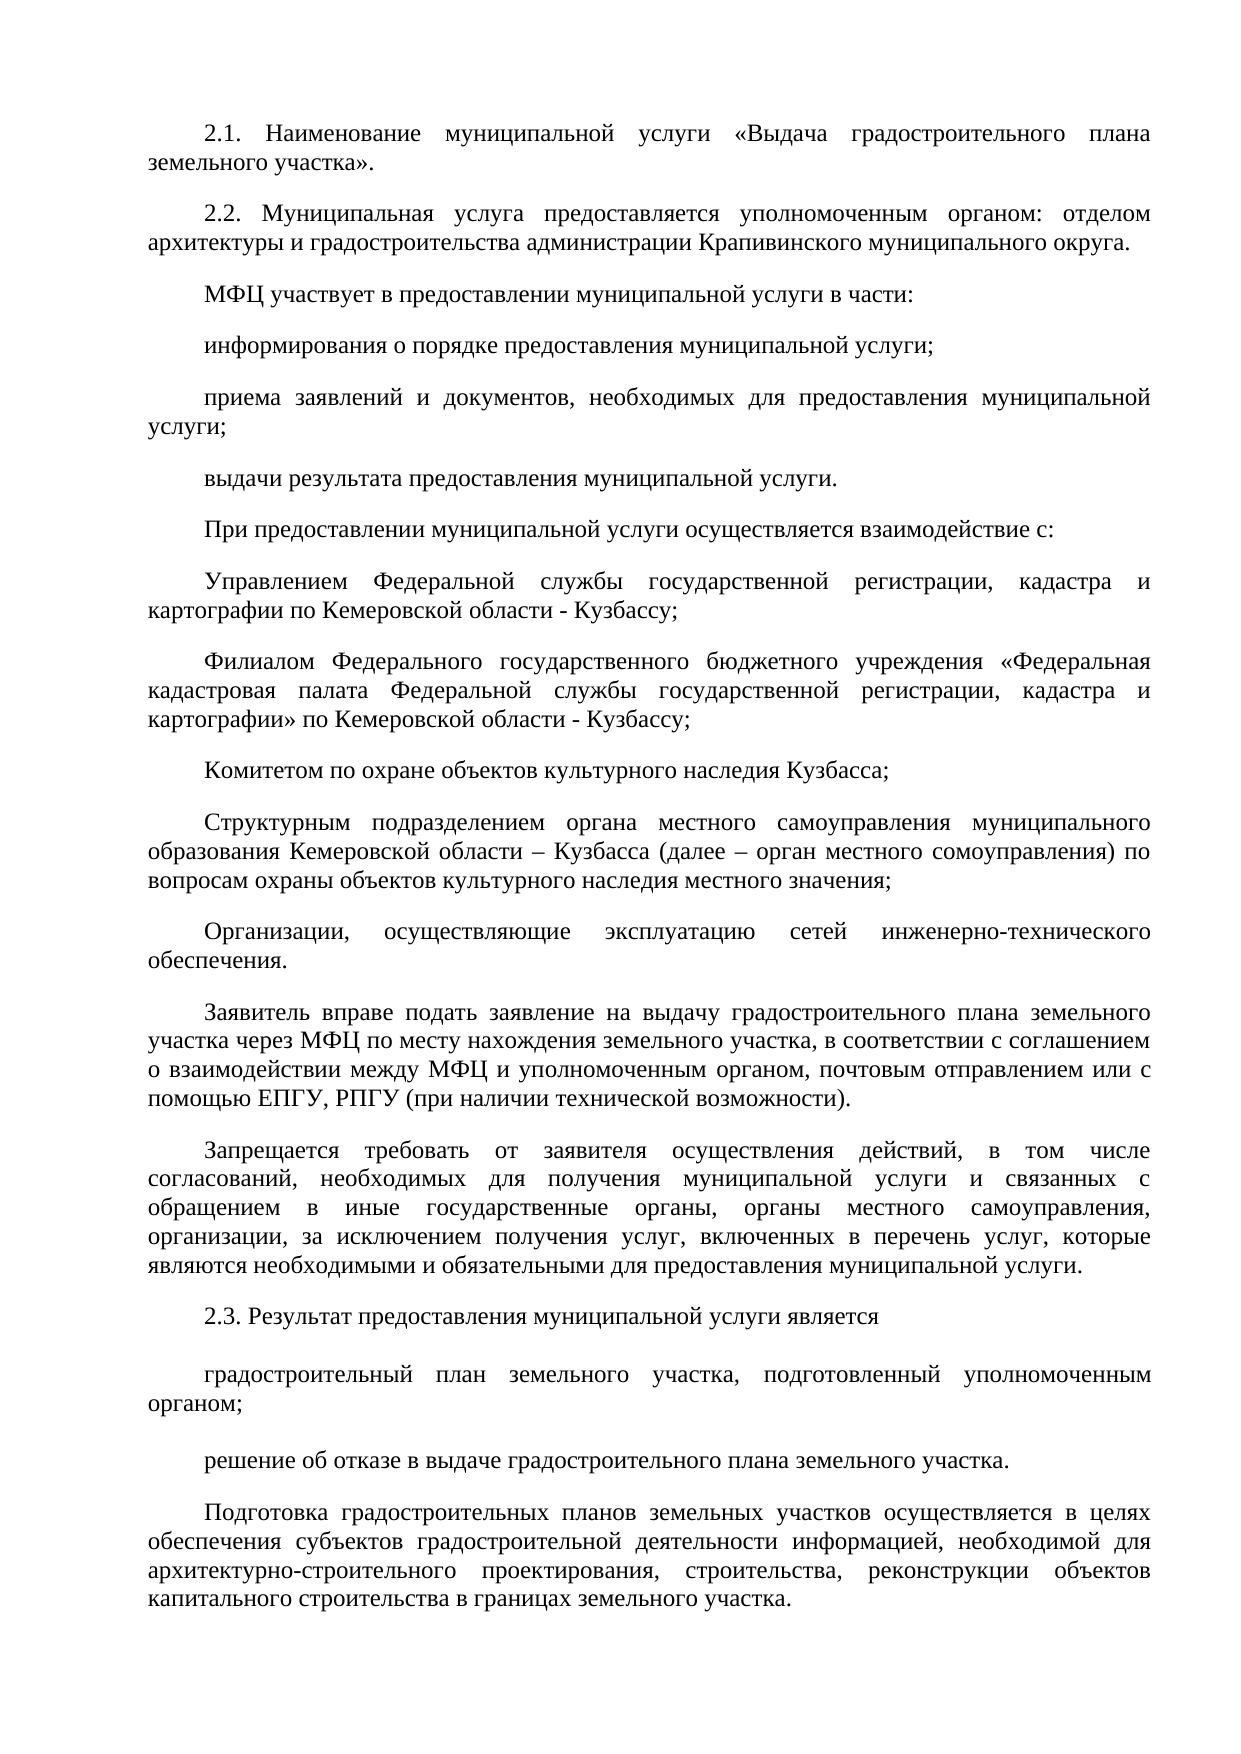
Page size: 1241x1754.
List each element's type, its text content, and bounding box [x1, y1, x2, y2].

text МФЦ участвует в предоставлении муниципальной услуги в части: [148, 279, 1152, 308]
text решение об отказе в выдаче градостроительного плана земельного участка. [148, 1446, 1152, 1474]
text Запрещается требовать от заявителя осуществления действий, в том числе согласований, необходимых для получения муниципальной услуги и связанных с обращением в иные государственные органы, органы местного самоуправления, организации, за исключением получения услуг, включенных в перечень услуг, которые являются необходимыми и обязательными для предоставления муниципальной услуги. [148, 1135, 1152, 1278]
text Структурным подразделением органа местного самоуправления муниципального образования Кемеровской области – Кузбасса (далее – орган местного сомоуправления) по вопросам охраны объектов культурного наследия местного значения; [148, 807, 1152, 893]
text информирования о порядке предоставления муниципальной услуги; [148, 331, 1152, 359]
text Заявитель вправе подать заявление на выдачу градостроительного плана земельного участка через МФЦ по месту нахождения земельного участка, в соответствии с соглашением о взаимодействии между МФЦ и уполномоченным органом, почтовым отправлением или с помощью ЕПГУ, РПГУ (при наличии технической возможности). [148, 997, 1152, 1112]
text Филиалом Федерального государственного бюджетного учреждения «Федеральная кадастровая палата Федеральной службы государственной регистрации, кадастра и картографии» по Кемеровской области - Кузбассу; [148, 646, 1152, 733]
text При предоставлении муниципальной услуги осуществляется взаимодействие с: [148, 514, 1152, 543]
text Управлением Федеральной службы государственной регистрации, кадастра и картографии по Кемеровской области - Кузбассу; [148, 566, 1152, 623]
text 2.1. Наименование муниципальной услуги «Выдача градостроительного плана земельного участка». [148, 118, 1152, 176]
text Комитетом по охране объектов культурного наследия Кузбасса; [148, 756, 1152, 784]
text 2.2. Муниципальная услуга предоставляется уполномоченным органом: отделом архитектуры и градостроительства администрации Крапивинского муниципального округа. [148, 198, 1152, 256]
text 2.3. Результат предоставления муниципальной услуги является [148, 1301, 1152, 1330]
text Организации, осуществляющие эксплуатацию сетей инженерно-технического обеспечения. [148, 916, 1152, 974]
text градостроительный план земельного участка, подготовленный уполномоченным органом; [148, 1359, 1152, 1416]
text приема заявлений и документов, необходимых для предоставления муниципальной услуги; [148, 382, 1152, 440]
text Подготовка градостроительных планов земельных участков осуществляется в целях обеспечения субъектов градостроительной деятельности информацией, необходимой для архитектурно-строительного проектирования, строительства, реконструкции объектов капитального строительства в границах земельного участка. [148, 1497, 1152, 1612]
text выдачи результата предоставления муниципальной услуги. [148, 463, 1152, 491]
